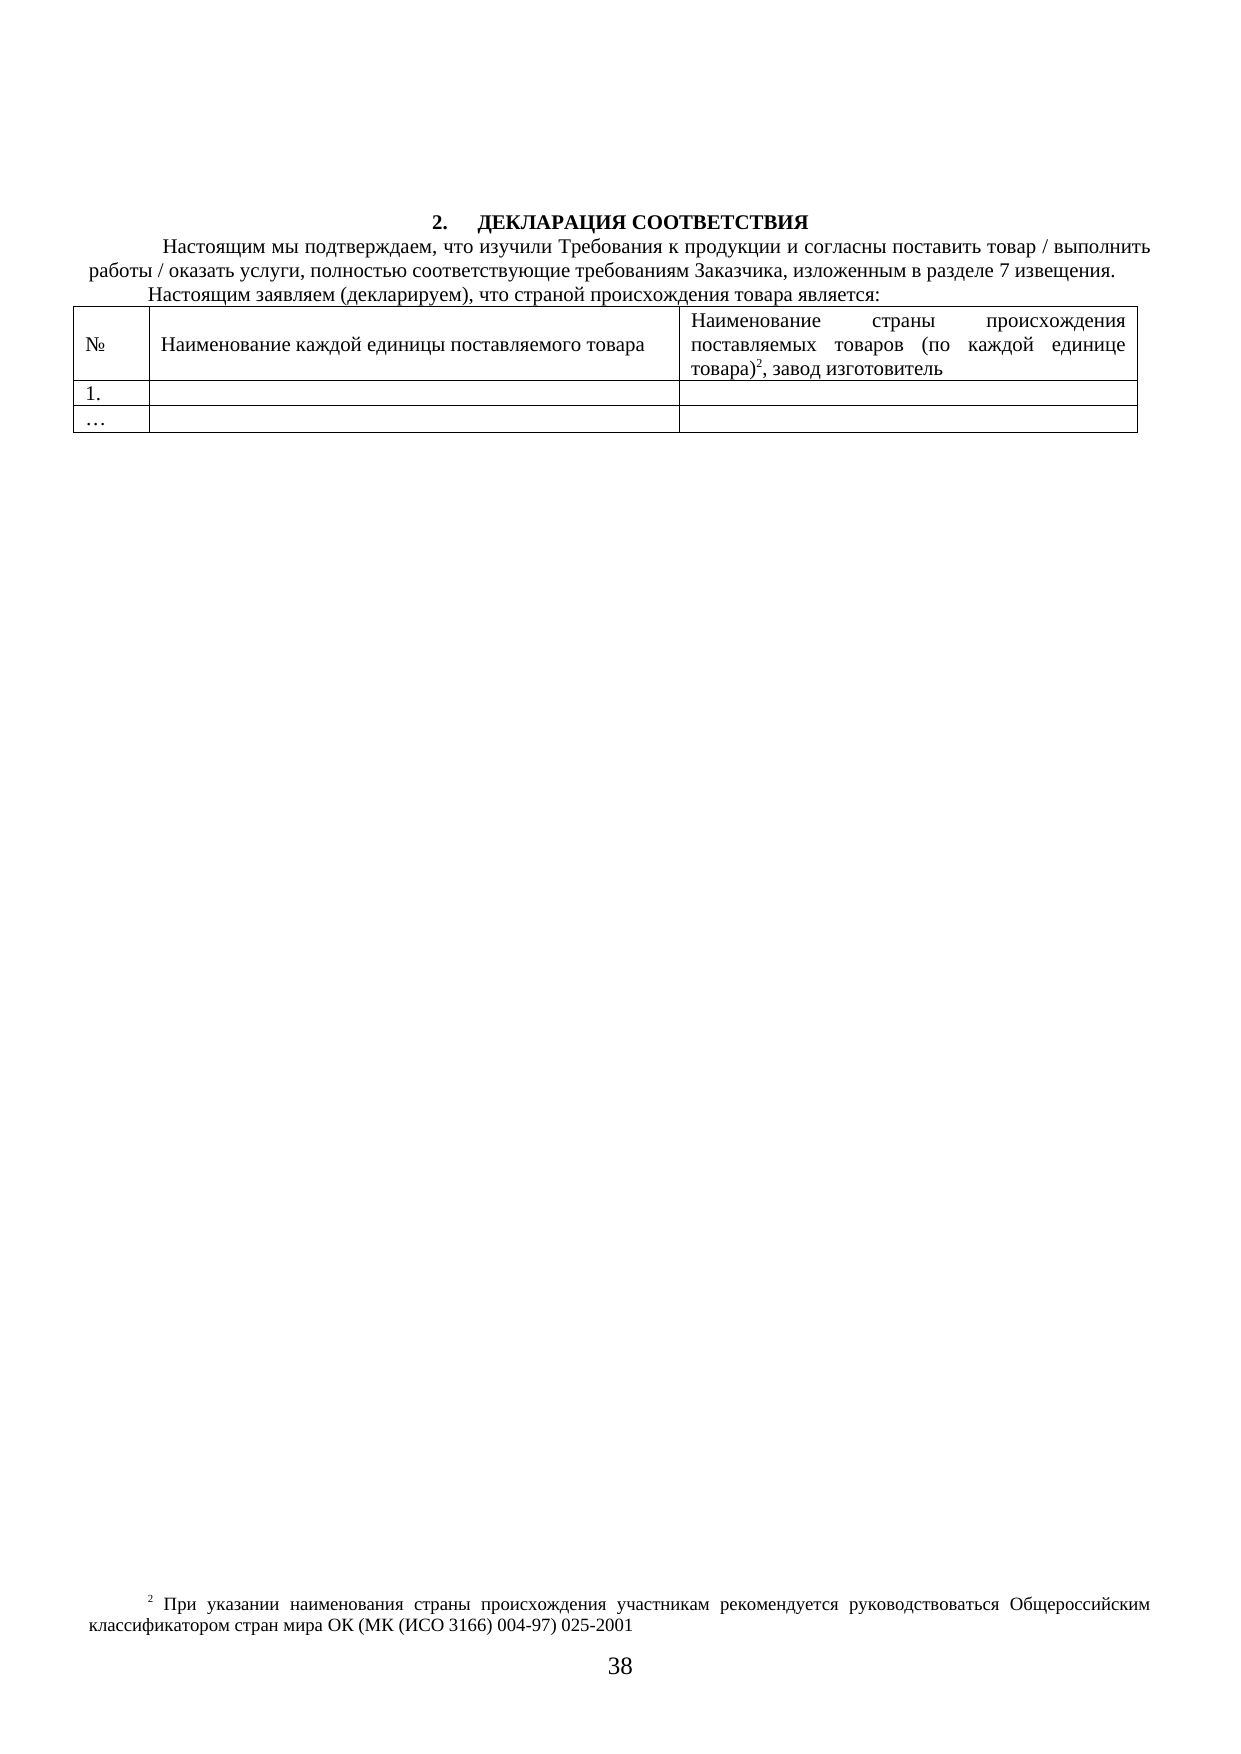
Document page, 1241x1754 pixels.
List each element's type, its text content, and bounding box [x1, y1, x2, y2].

table_cell [150, 381, 679, 405]
table_header № [74, 307, 149, 380]
table_header Наименование каждой единицы поставляемого товара [150, 307, 679, 380]
text Настоящим мы подтверждаем, что изучили Требования к продукции и согласны поставить товар / выполнить работы / оказать услуги, полностью соответствующие требованиям Заказчика, изложенным в разделе 7 извещения. [89, 234, 1152, 282]
table_cell [680, 381, 1137, 405]
table_cell 1. [74, 381, 149, 405]
table_header Наименование страны происхождения поставляемых товаров (по каждой единице товара), завод изготовитель [680, 307, 1137, 380]
text Настоящим заявляем (декларируем), что страной происхождения товара является: [89, 282, 1152, 306]
list Декларация соответствия [89, 210, 1152, 234]
table_cell [680, 406, 1137, 432]
table_cell … [74, 406, 149, 432]
table_cell [150, 406, 679, 432]
